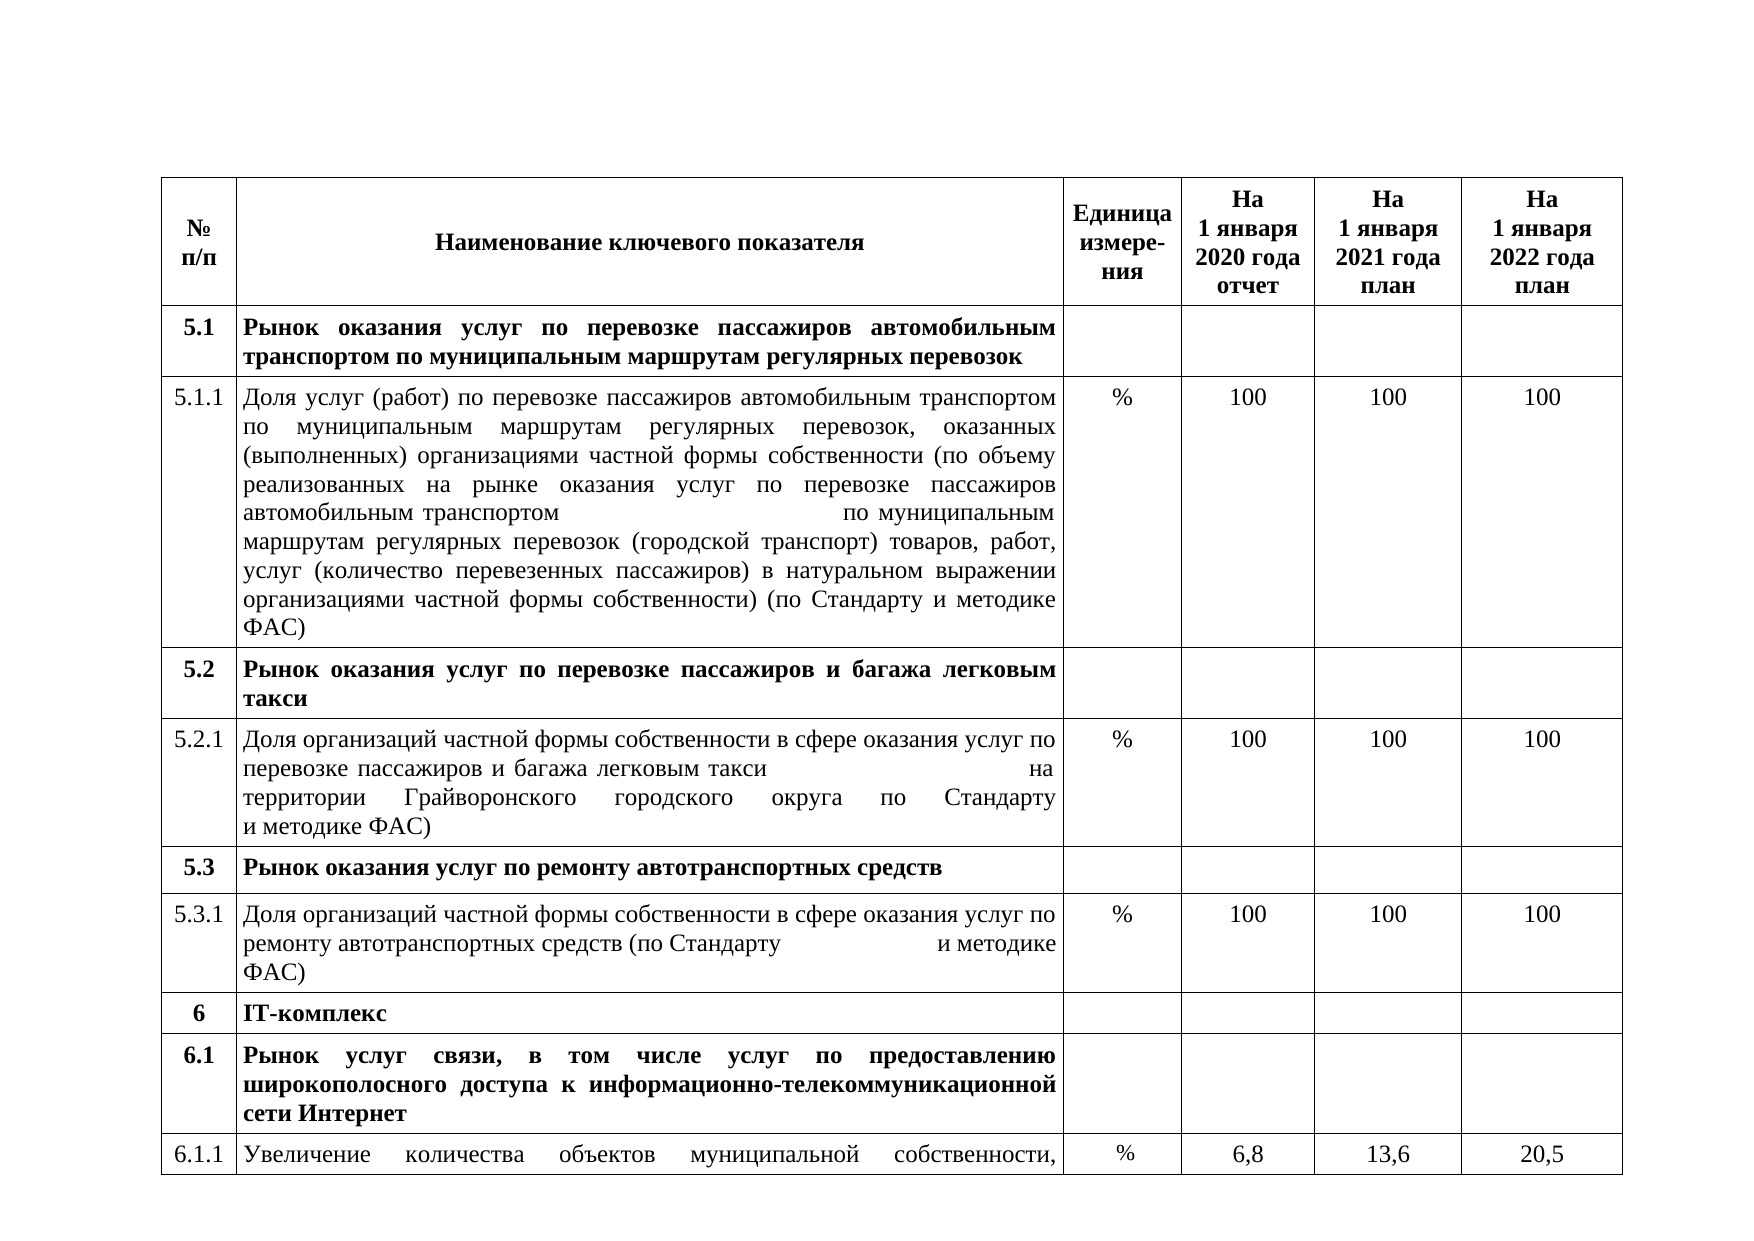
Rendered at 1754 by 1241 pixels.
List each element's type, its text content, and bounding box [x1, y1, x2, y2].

table_cell Рынок оказания услуг по перевозке пассажиров и багажа легковым такси [237, 648, 1063, 718]
table_cell [1315, 1034, 1461, 1132]
table_cell [1064, 648, 1181, 718]
table_header № п/п [162, 178, 236, 305]
table_cell 13,6 [1315, 1134, 1461, 1174]
table_cell [1462, 993, 1622, 1033]
table_cell 5.3.1 [162, 894, 236, 992]
table_cell [1182, 306, 1314, 376]
table_cell [1064, 993, 1181, 1033]
table_cell % [1064, 894, 1181, 992]
table_cell [1315, 306, 1461, 376]
table_cell IT-комплекс [237, 993, 1063, 1033]
table_cell [1182, 648, 1314, 718]
table_cell [1064, 306, 1181, 376]
table_cell Доля организаций частной формы собственности в сфере оказания услуг по перевозке пассажиров и багажа легковым такси на территории Грайворонского городского округа по Стандарту и методике ФАС) [237, 719, 1063, 846]
table_cell [1315, 847, 1461, 892]
table_cell 100 [1462, 377, 1622, 647]
table_cell 100 [1462, 719, 1622, 846]
table_cell 6.1 [162, 1034, 236, 1132]
table_cell Рынок оказания услуг по ремонту автотранспортных средств [237, 847, 1063, 892]
table_cell [1182, 993, 1314, 1033]
table_cell [1462, 648, 1622, 718]
table_header На 1 января 2021 года план [1315, 178, 1461, 305]
table_cell 100 [1315, 719, 1461, 846]
table_cell 6.1.1 [162, 1134, 236, 1174]
table_cell 100 [1315, 377, 1461, 647]
table_cell 6 [162, 993, 236, 1033]
table_cell [1315, 648, 1461, 718]
table_cell 5.1 [162, 306, 236, 376]
table_cell [1064, 1034, 1181, 1132]
table_cell 100 [1182, 894, 1314, 992]
table_cell Рынок услуг связи, в том числе услуг по предоставлению широкополосного доступа к информационно-телекоммуникационной сети Интернет [237, 1034, 1063, 1132]
table_cell 100 [1462, 894, 1622, 992]
table_cell [1462, 306, 1622, 376]
table_cell 5.2 [162, 648, 236, 718]
table_header Наименование ключевого показателя [237, 178, 1063, 305]
table_cell 20,5 [1462, 1134, 1622, 1174]
table_cell [1182, 847, 1314, 892]
table_cell 100 [1182, 377, 1314, 647]
table_cell 5.3 [162, 847, 236, 892]
table_cell Доля услуг (работ) по перевозке пассажиров автомобильным транспортом по муниципальным маршрутам регулярных перевозок, оказанных (выполненных) организациями частной формы собственности (по объему реализованных на рынке оказания услуг по перевозке пассажиров автомобильным транспортом по муниципальным маршрутам регулярных перевозок (городской транспорт) товаров, работ, услуг (количество перевезенных пассажиров) в натуральном выражении организациями частной формы собственности) (по Стандарту и методике ФАС) [237, 377, 1063, 647]
table_cell Доля организаций частной формы собственности в сфере оказания услуг по ремонту автотранспортных средств (по Стандарту и методике ФАС) [237, 894, 1063, 992]
table_cell [1462, 847, 1622, 892]
table_cell 100 [1315, 894, 1461, 992]
table_cell Рынок оказания услуг по перевозке пассажиров автомобильным транспортом по муниципальным маршрутам регулярных перевозок [237, 306, 1063, 376]
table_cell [237, 1134, 1063, 1174]
table_cell 5.1.1 [162, 377, 236, 647]
table_cell [1315, 993, 1461, 1033]
table_cell [1182, 1034, 1314, 1132]
table_header На 1 января 2020 года отчет [1182, 178, 1314, 305]
table_header Единица измере- ния [1064, 178, 1181, 305]
table_header На 1 января 2022 года план [1462, 178, 1622, 305]
table_cell [1064, 847, 1181, 892]
table_cell 100 [1182, 719, 1314, 846]
table_cell [1462, 1034, 1622, 1132]
table_cell % по отношению к показателям 2018 года [1064, 1134, 1181, 1174]
table_cell % [1064, 377, 1181, 647]
table_cell 6,8 [1182, 1134, 1314, 1174]
table_cell % [1064, 719, 1181, 846]
table_cell 5.2.1 [162, 719, 236, 846]
